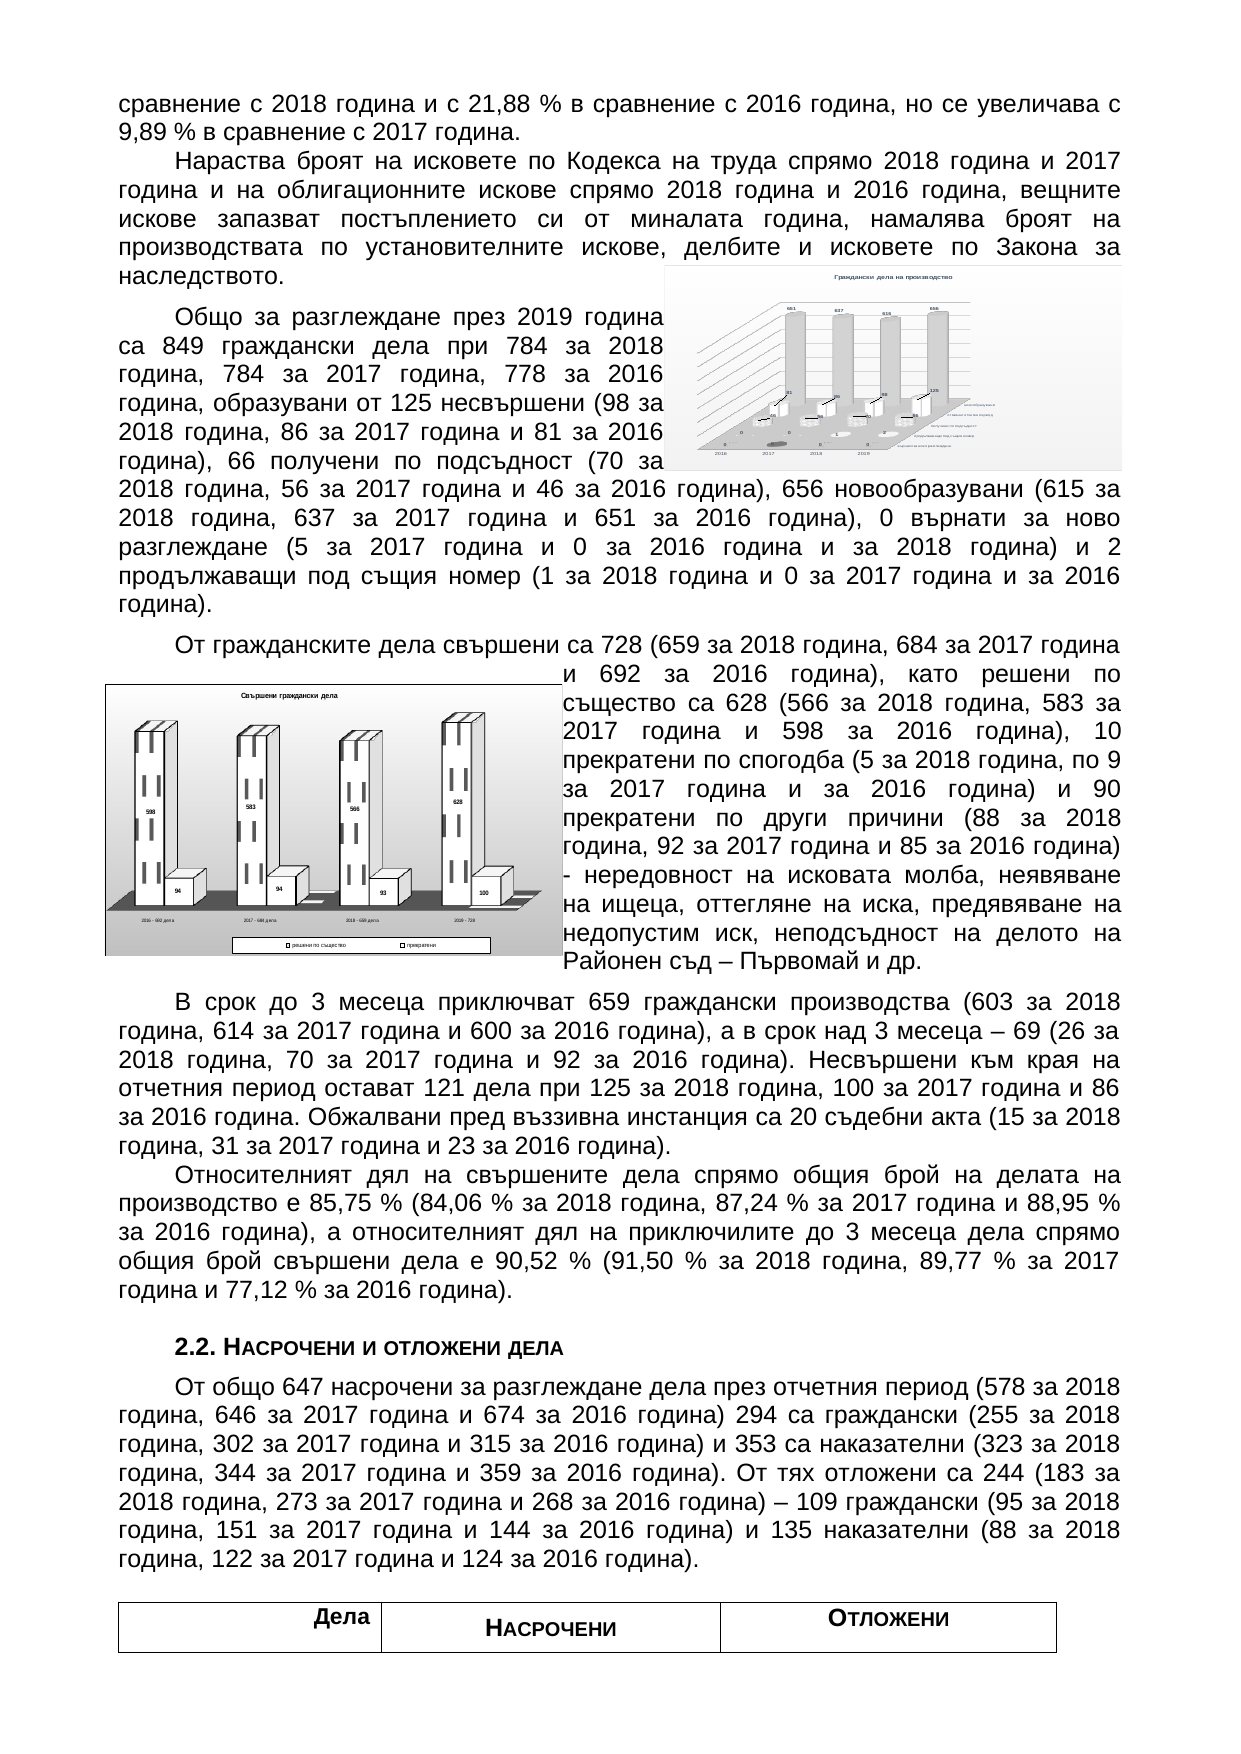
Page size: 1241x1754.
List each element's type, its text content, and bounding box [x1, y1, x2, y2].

text Нараства броят на исковете по Кодекса на труда спрямо 2018 година и 2017 година и на облигационните искове спрямо 2018 година и 2016 година, вещните искове запазват постъплението си от миналата година, намалява броят на производствата по установителните искове, делбите и исковете по Закона за наследството. [118, 146, 1122, 290]
text 2.2. Насрочени и отложени дела [118, 1332, 1122, 1361]
table_header Отложени [721, 1603, 1056, 1652]
picture [137, 721, 177, 877]
picture [109, 713, 540, 910]
table_header Насрочени [382, 1603, 720, 1652]
table_header Дела Отчетен период [119, 1603, 381, 1652]
text Общо за разглеждане през 2019 година са 849 граждански дела при 784 за 2018 година, 784 за 2017 година, 778 за 2016 година, образувани от 125 несвършени (98 за 2018 година, 86 за 2017 година и 81 за 2016 година), 66 получени по подсъдност (70 за 2018 година, 56 за 2017 година и 46 за 2016 година), 656 новообразувани (615 за 2018 година, 637 за 2017 година и 651 за 2016 година), 0 върнати за ново разглеждане (5 за 2017 година и 0 за 2016 година и за 2018 година) и 2 продължаващи под същия номер (1 за 2018 година и 0 за 2017 година и за 2016 година). [118, 302, 1122, 618]
text Относителният дял на свършените дела спрямо общия брой на делата на производство е 85,75 % (84,06 % за 2018 година, 87,24 % за 2017 година и 88,95 % за 2016 година), а относителният дял на приключилите до 3 месеца дела спрямо общия брой свършени дела е 90,52 % (91,50 % за 2018 година, 89,77 % за 2017 година и 77,12 % за 2016 година). [118, 1159, 1122, 1303]
text От общо 647 насрочени за разглеждане дела през отчетния период (578 за 2018 година, 646 за 2017 година и 674 за 2016 година) 294 са граждански (255 за 2018 година, 302 за 2017 година и 315 за 2016 година) и 353 са наказателни (323 за 2018 година, 344 за 2017 година и 359 за 2016 година). От тях отложени са 244 (183 за 2018 година, 273 за 2017 година и 268 за 2016 година) – 109 граждански (95 за 2018 година, 151 за 2017 година и 144 за 2016 година) и 135 наказателни (88 за 2018 година, 122 за 2017 година и 124 за 2016 година). [118, 1372, 1122, 1573]
text В срок до 3 месеца приключват 659 граждански производства (603 за 2018 година, 614 за 2017 година и 600 за 2016 година), а в срок над 3 месеца – 69 (26 за 2018 година, 70 за 2017 година и 92 за 2016 година). Несвършени към края на отчетния период остават 121 дела при 125 за 2018 година, 100 за 2017 година и 86 за 2016 година. Обжалвани пред въззивна инстанция са 20 съдебни акта (15 за 2018 година, 31 за 2017 година и 23 за 2016 година). [118, 987, 1122, 1159]
